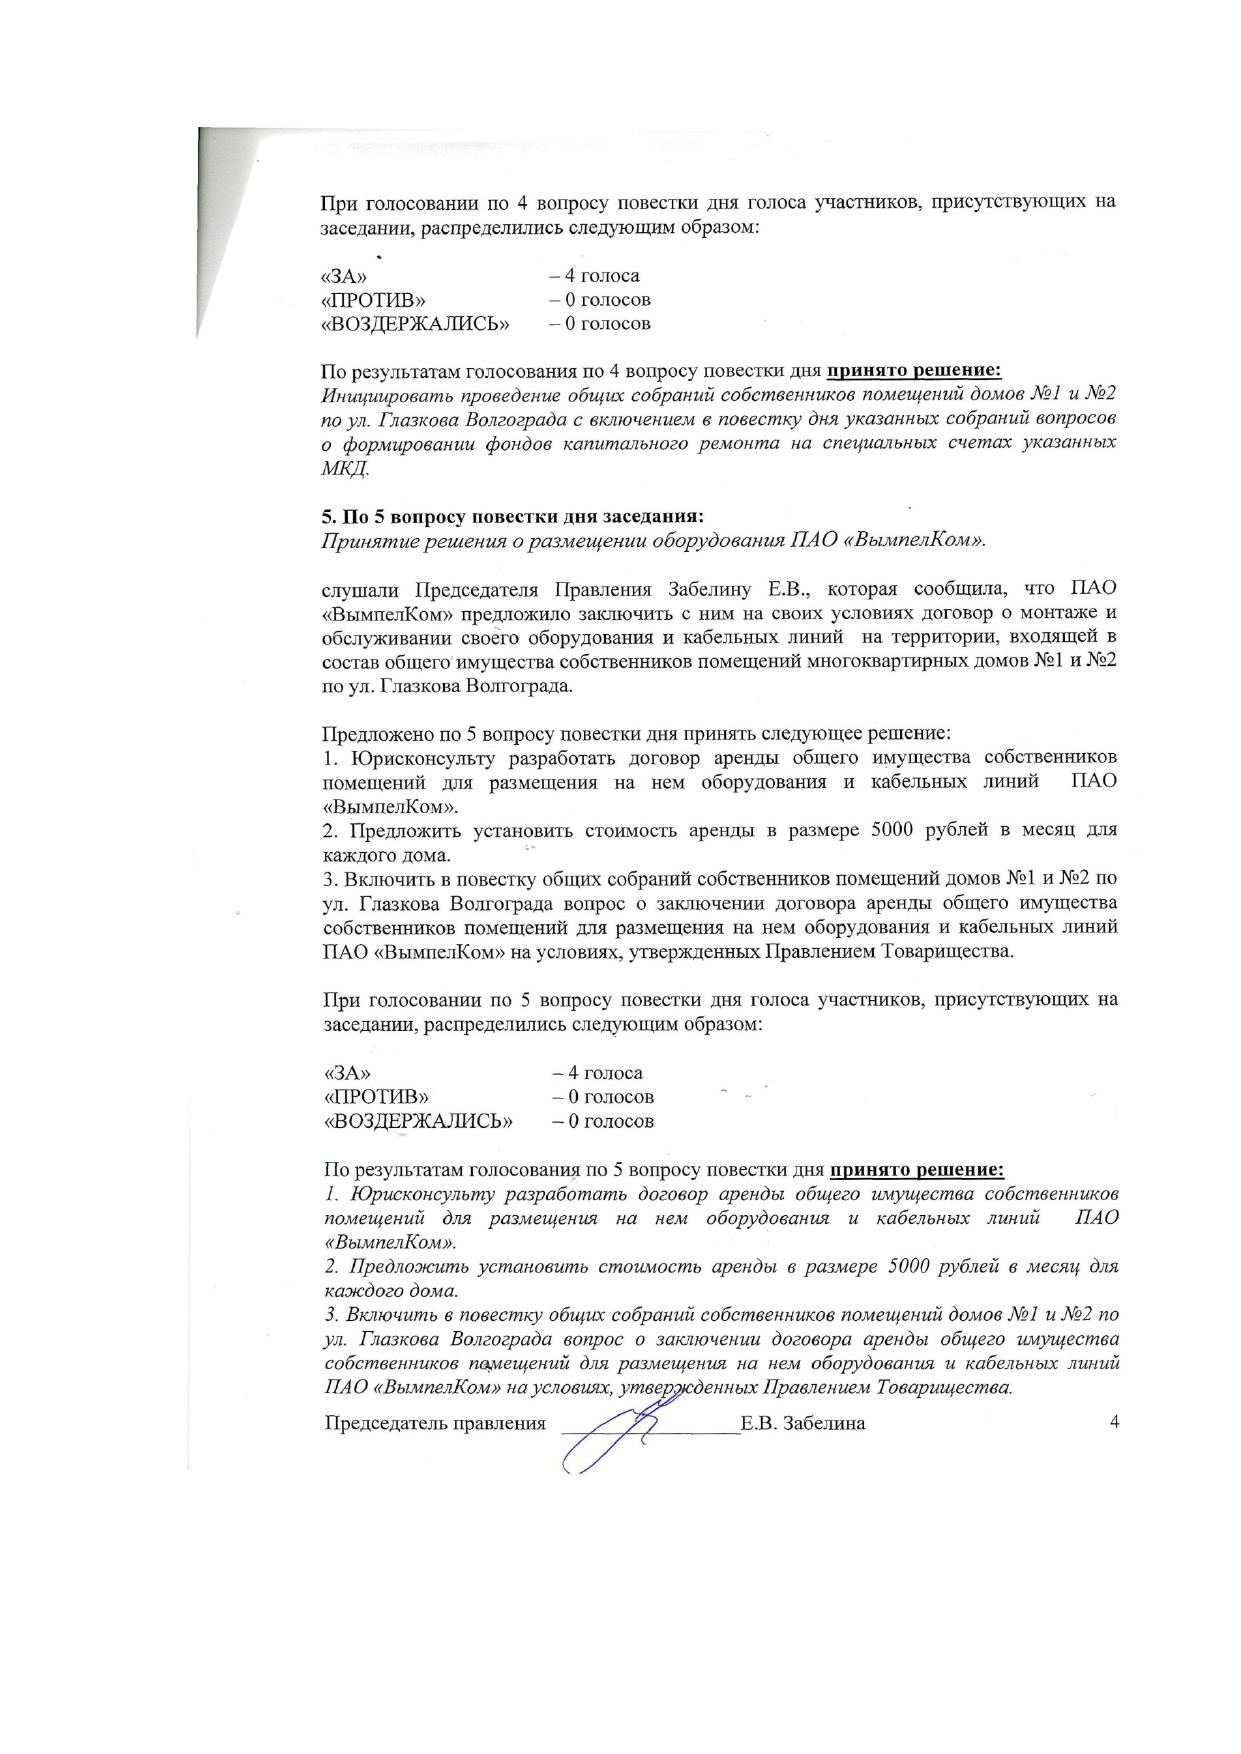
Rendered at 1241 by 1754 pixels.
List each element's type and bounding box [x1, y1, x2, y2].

picture [177, 118, 1153, 1487]
